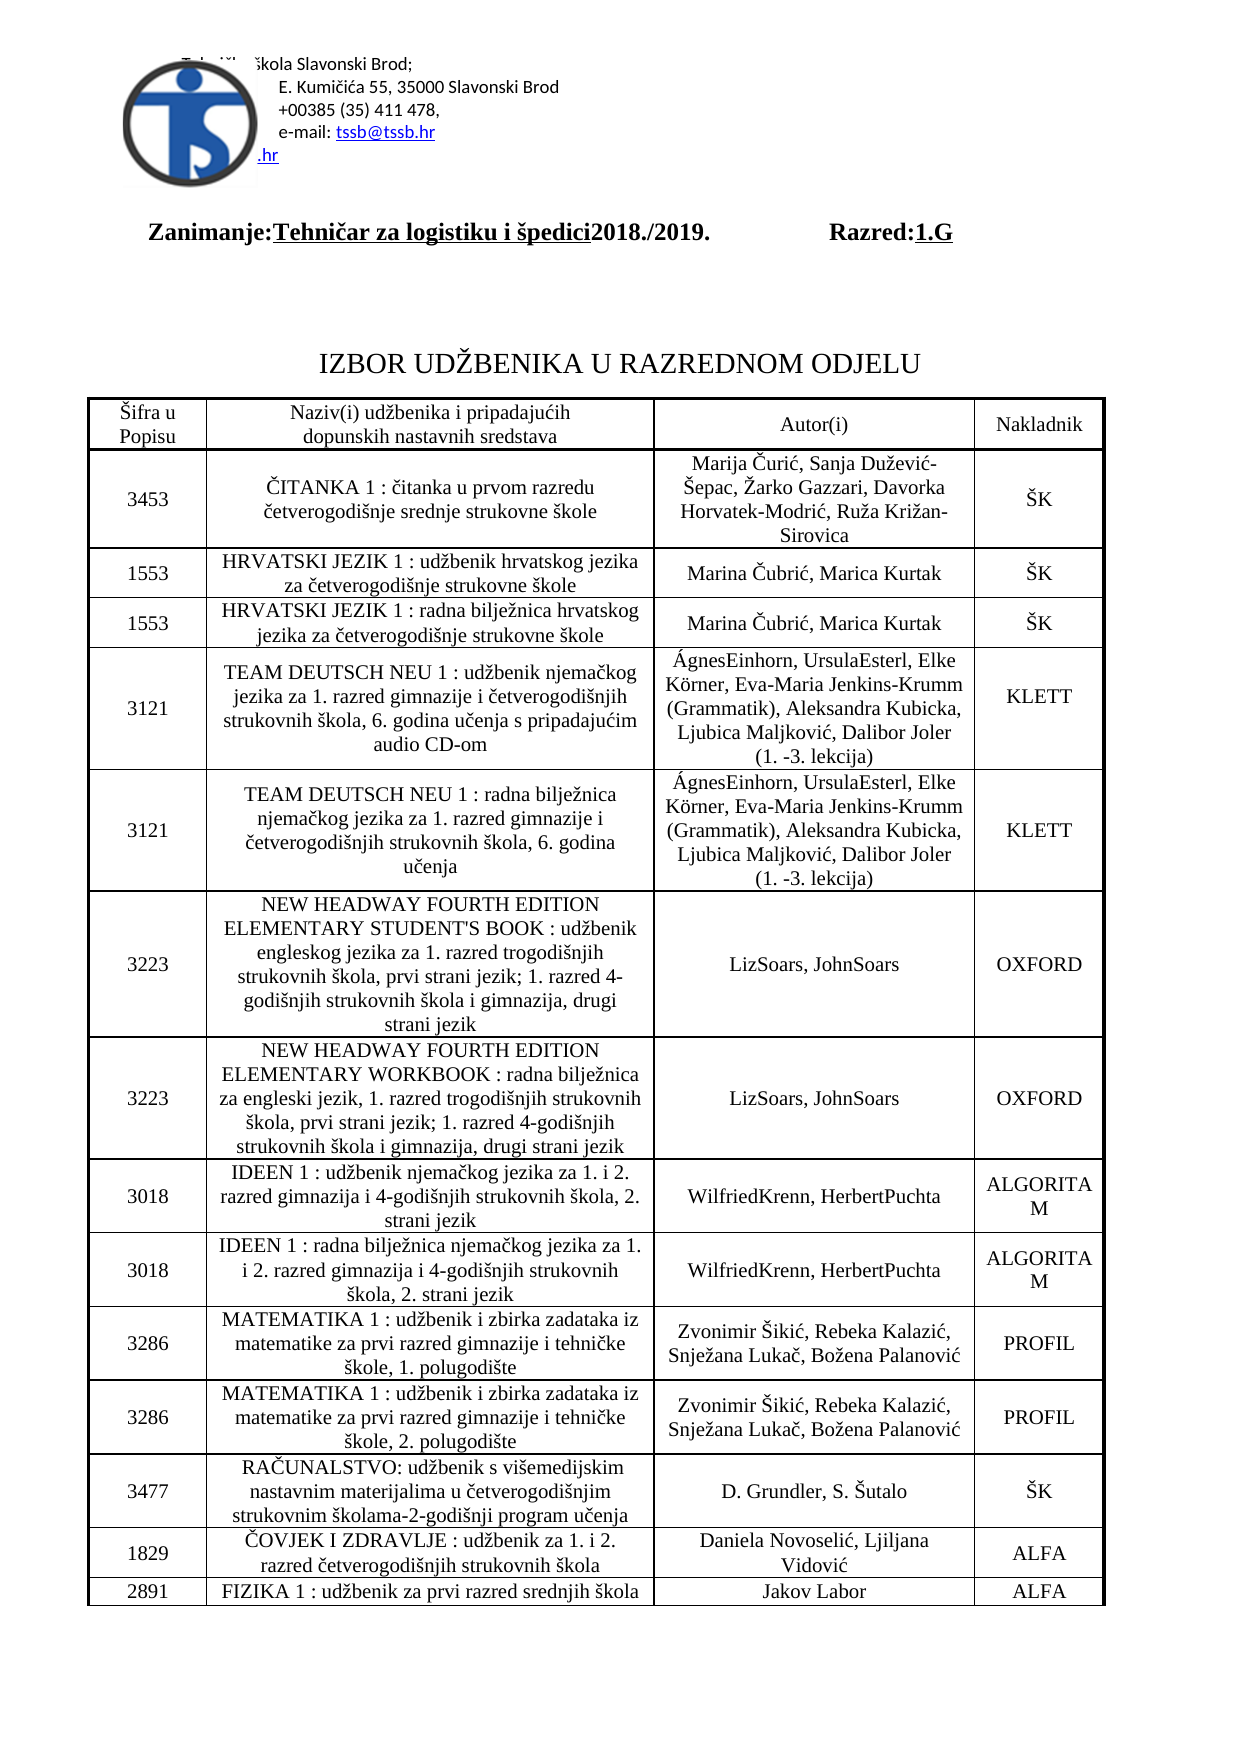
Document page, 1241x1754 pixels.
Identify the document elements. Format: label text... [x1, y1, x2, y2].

table_cell KLETT [975, 770, 1102, 890]
table_cell HRVATSKI JEZIK 1 : udžbenik hrvatskog jezika za četverogodišnje strukovne škole [207, 549, 653, 597]
table_cell Marina Čubrić, Marica Kurtak [655, 598, 974, 647]
table_cell Zvonimir Šikić, Rebeka Kalazić, Snježana Lukač, Božena Palanović [655, 1381, 974, 1453]
table_cell HRVATSKI JEZIK 1 : radna bilježnica hrvatskog jezika za četverogodišnje strukovne škole [207, 598, 653, 647]
text IZBOR UDŽBENIKA U RAZREDNOM ODJELU [148, 346, 1093, 380]
table_cell 2891 [90, 1578, 206, 1605]
table_cell ŠK [975, 1455, 1102, 1527]
table_cell KLETT [975, 648, 1102, 768]
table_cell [207, 1578, 653, 1605]
table_cell 3018 [90, 1160, 206, 1232]
table_cell NEW HEADWAY FOURTH EDITION ELEMENTARY STUDENT'S BOOK : udžbenik engleskog jezika za 1. razred trogodišnjih strukovnih škola, prvi strani jezik; 1. razred 4-godišnjih strukovnih škola i gimnazija, drugi strani jezik [207, 892, 653, 1036]
table_cell Zvonimir Šikić, Rebeka Kalazić, Snježana Lukač, Božena Palanović [655, 1307, 974, 1379]
table_cell ALGORITAM [975, 1160, 1102, 1232]
table_cell ČITANKA 1 : čitanka u prvom razredu četverogodišnje srednje strukovne škole [207, 451, 653, 547]
table_cell MATEMATIKA 1 : udžbenik i zbirka zadataka iz matematike za prvi razred gimnazije i tehničke škole, 1. polugodište [207, 1307, 653, 1379]
table_cell 3223 [90, 1038, 206, 1158]
text Zanimanje:Tehničar za logistiku i špedici2018./2019. Razred:1.G [148, 217, 1093, 246]
table_cell 3286 [90, 1307, 206, 1379]
table_cell ŠK [975, 598, 1102, 647]
table_cell ŠK [975, 549, 1102, 597]
table_cell ALFA [975, 1578, 1102, 1605]
table_cell Marija Čurić, Sanja Dužević-Šepac, Žarko Gazzari, Davorka Horvatek-Modrić, Ruža Križan-Sirovica [655, 451, 974, 547]
table_cell 3453 [90, 451, 206, 547]
table_cell ALGORITAM [975, 1233, 1102, 1306]
table_cell LizSoars, JohnSoars [655, 1038, 974, 1158]
table_cell OXFORD [975, 1038, 1102, 1158]
table_cell TEAM DEUTSCH NEU 1 : udžbenik njemačkog jezika za 1. razred gimnazije i četverogodišnjih strukovnih škola, 6. godina učenja s pripadajućim audio CD-om [207, 648, 653, 768]
table_cell 1553 [90, 549, 206, 597]
table_cell WilfriedKrenn, HerbertPuchta [655, 1160, 974, 1232]
table_cell 3477 [90, 1455, 206, 1527]
picture [122, 60, 259, 189]
table_cell WilfriedKrenn, HerbertPuchta [655, 1233, 974, 1306]
table_cell ÁgnesEinhorn, UrsulaEsterl, Elke Körner, Eva-Maria Jenkins-Krumm (Grammatik), Aleksandra Kubicka, Ljubica Maljković, Dalibor Joler (1. -3. lekcija) [655, 770, 974, 890]
table_cell 1553 [90, 598, 206, 647]
table_cell 3223 [90, 892, 206, 1036]
table_header Šifra u Popisu [90, 400, 206, 448]
table_cell 3286 [90, 1381, 206, 1453]
table_header Naziv(i) udžbenika i pripadajućih dopunskih nastavnih sredstava [207, 400, 653, 448]
table_cell Daniela Novoselić, Ljiljana Vidović [655, 1528, 974, 1577]
table_cell Jakov Labor [655, 1578, 974, 1605]
table_cell 3018 [90, 1233, 206, 1306]
table_cell RAČUNALSTVO: udžbenik s višemedijskim nastavnim materijalima u četverogodišnjim strukovnim školama-2-godišnji program učenja [207, 1455, 653, 1527]
table_cell ÁgnesEinhorn, UrsulaEsterl, Elke Körner, Eva-Maria Jenkins-Krumm (Grammatik), Aleksandra Kubicka, Ljubica Maljković, Dalibor Joler (1. -3. lekcija) [655, 648, 974, 768]
table_cell D. Grundler, S. Šutalo [655, 1455, 974, 1527]
table_cell Marina Čubrić, Marica Kurtak [655, 549, 974, 597]
table_cell ŠK [975, 451, 1102, 547]
table_cell NEW HEADWAY FOURTH EDITION ELEMENTARY WORKBOOK : radna bilježnica za engleski jezik, 1. razred trogodišnjih strukovnih škola, prvi strani jezik; 1. razred 4-godišnjih strukovnih škola i gimnazija, drugi strani jezik [207, 1038, 653, 1158]
table_cell 3121 [90, 770, 206, 890]
table_cell OXFORD [975, 892, 1102, 1036]
table_cell IDEEN 1 : udžbenik njemačkog jezika za 1. i 2. razred gimnazija i 4-godišnjih strukovnih škola, 2. strani jezik [207, 1160, 653, 1232]
table_cell TEAM DEUTSCH NEU 1 : radna bilježnica njemačkog jezika za 1. razred gimnazije i četverogodišnjih strukovnih škola, 6. godina učenja [207, 770, 653, 890]
table_cell ALFA [975, 1528, 1102, 1577]
table_header Nakladnik [975, 400, 1102, 448]
table_cell 1829 [90, 1528, 206, 1577]
table_cell MATEMATIKA 1 : udžbenik i zbirka zadataka iz matematike za prvi razred gimnazije i tehničke škole, 2. polugodište [207, 1381, 653, 1453]
table_cell PROFIL [975, 1381, 1102, 1453]
table_header Autor(i) [655, 400, 974, 448]
table_cell IDEEN 1 : radna bilježnica njemačkog jezika za 1. i 2. razred gimnazija i 4-godišnjih strukovnih škola, 2. strani jezik [207, 1233, 653, 1306]
table_cell LizSoars, JohnSoars [655, 892, 974, 1036]
table_cell PROFIL [975, 1307, 1102, 1379]
table_cell 3121 [90, 648, 206, 768]
table_cell ČOVJEK I ZDRAVLJE : udžbenik za 1. i 2. razred četverogodišnjih strukovnih škola [207, 1528, 653, 1577]
